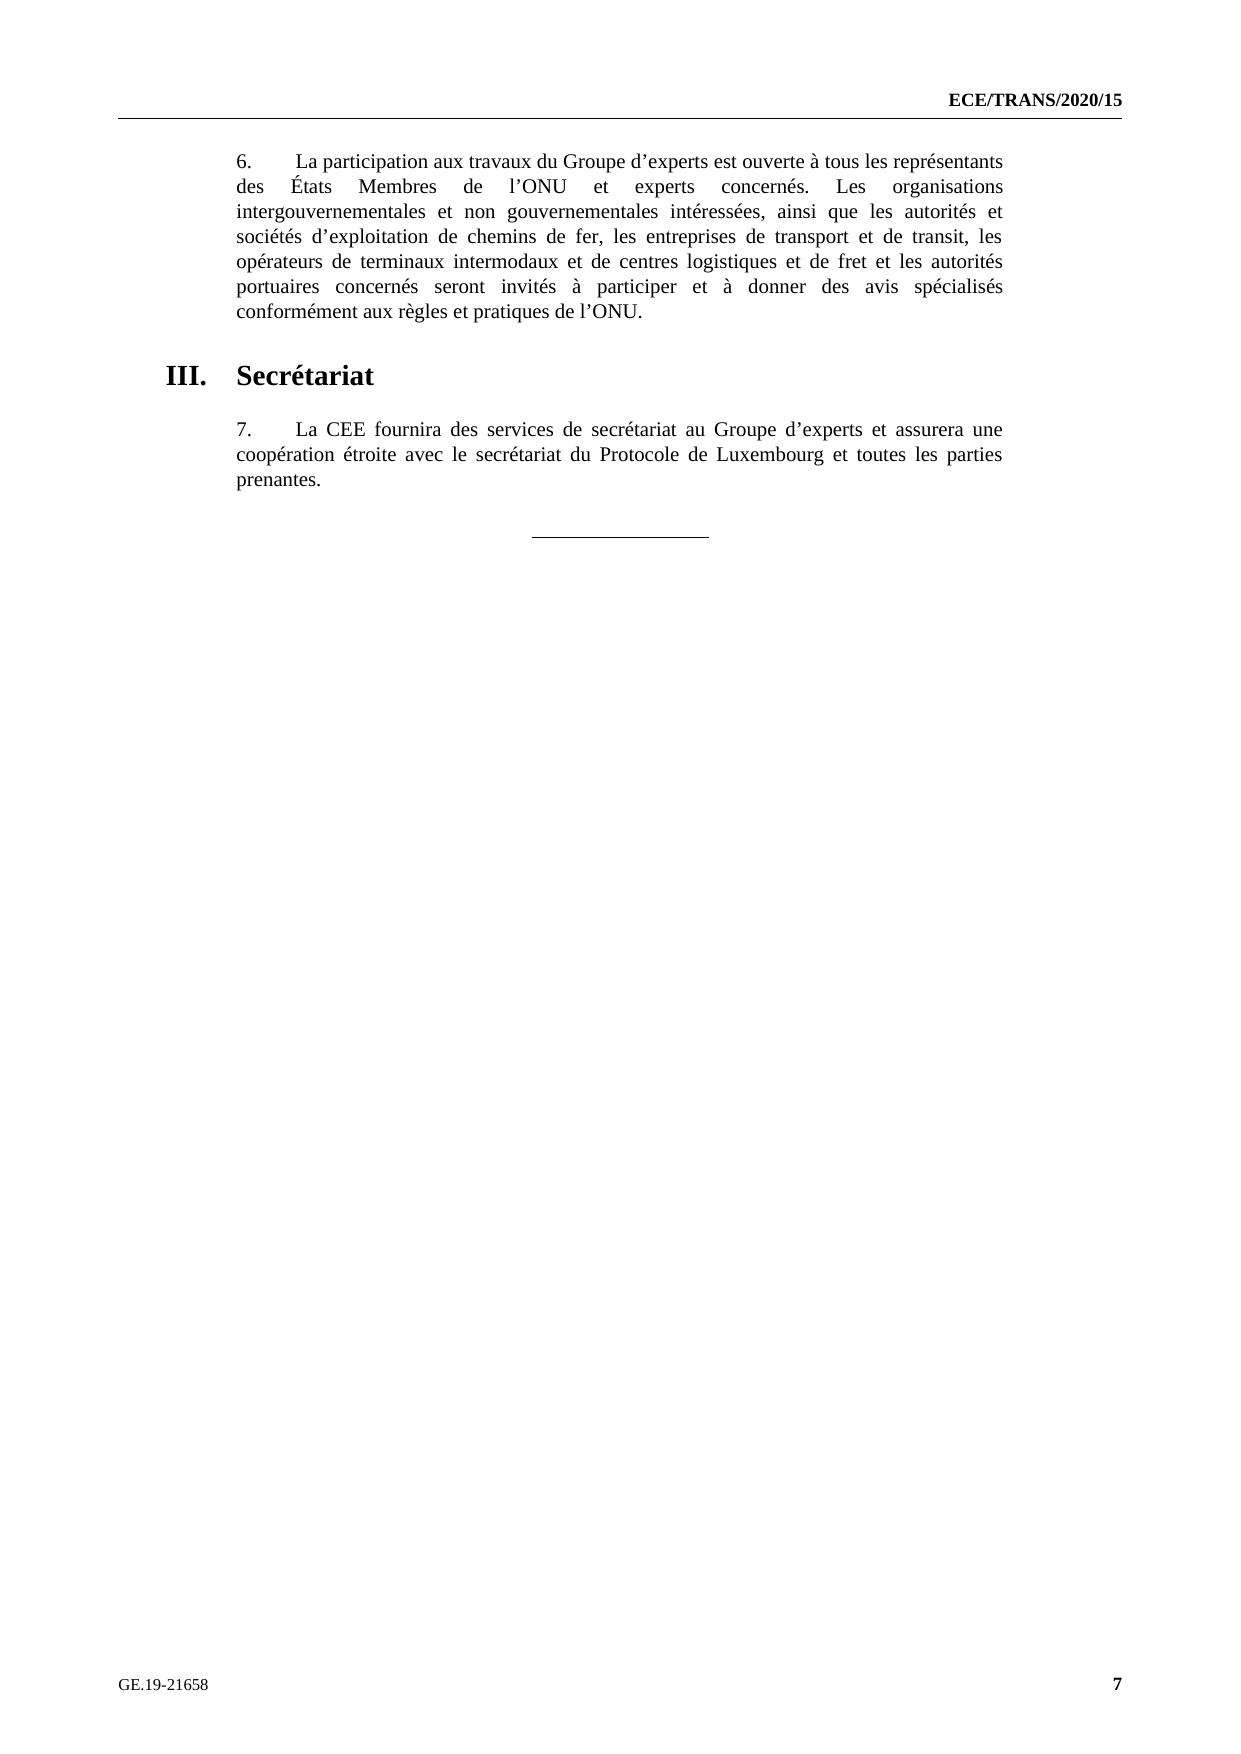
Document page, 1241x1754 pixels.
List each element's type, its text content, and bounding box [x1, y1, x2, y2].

text 6. La participation aux travaux du Groupe d’experts est ouverte à tous les représentants des États Membres de l’ONU et experts concernés. Les organisations intergouvernementales et non gouvernementales intéressées, ainsi que les autorités et sociétés d’exploitation de chemins de fer, les entreprises de transport et de transit, les opérateurs de terminaux intermodaux et de centres logistiques et de fret et les autorités portuaires concernés seront invités à participer et à donner des avis spécialisés conformément aux règles et pratiques de l’ONU. [236, 148, 1004, 323]
text 7. La CEE fournira des services de secrétariat au Groupe d’experts et assurera une coopération étroite avec le secrétariat du Protocole de Luxembourg et toutes les parties prenantes. [236, 416, 1004, 491]
text III. Secrétariat [118, 360, 1004, 391]
